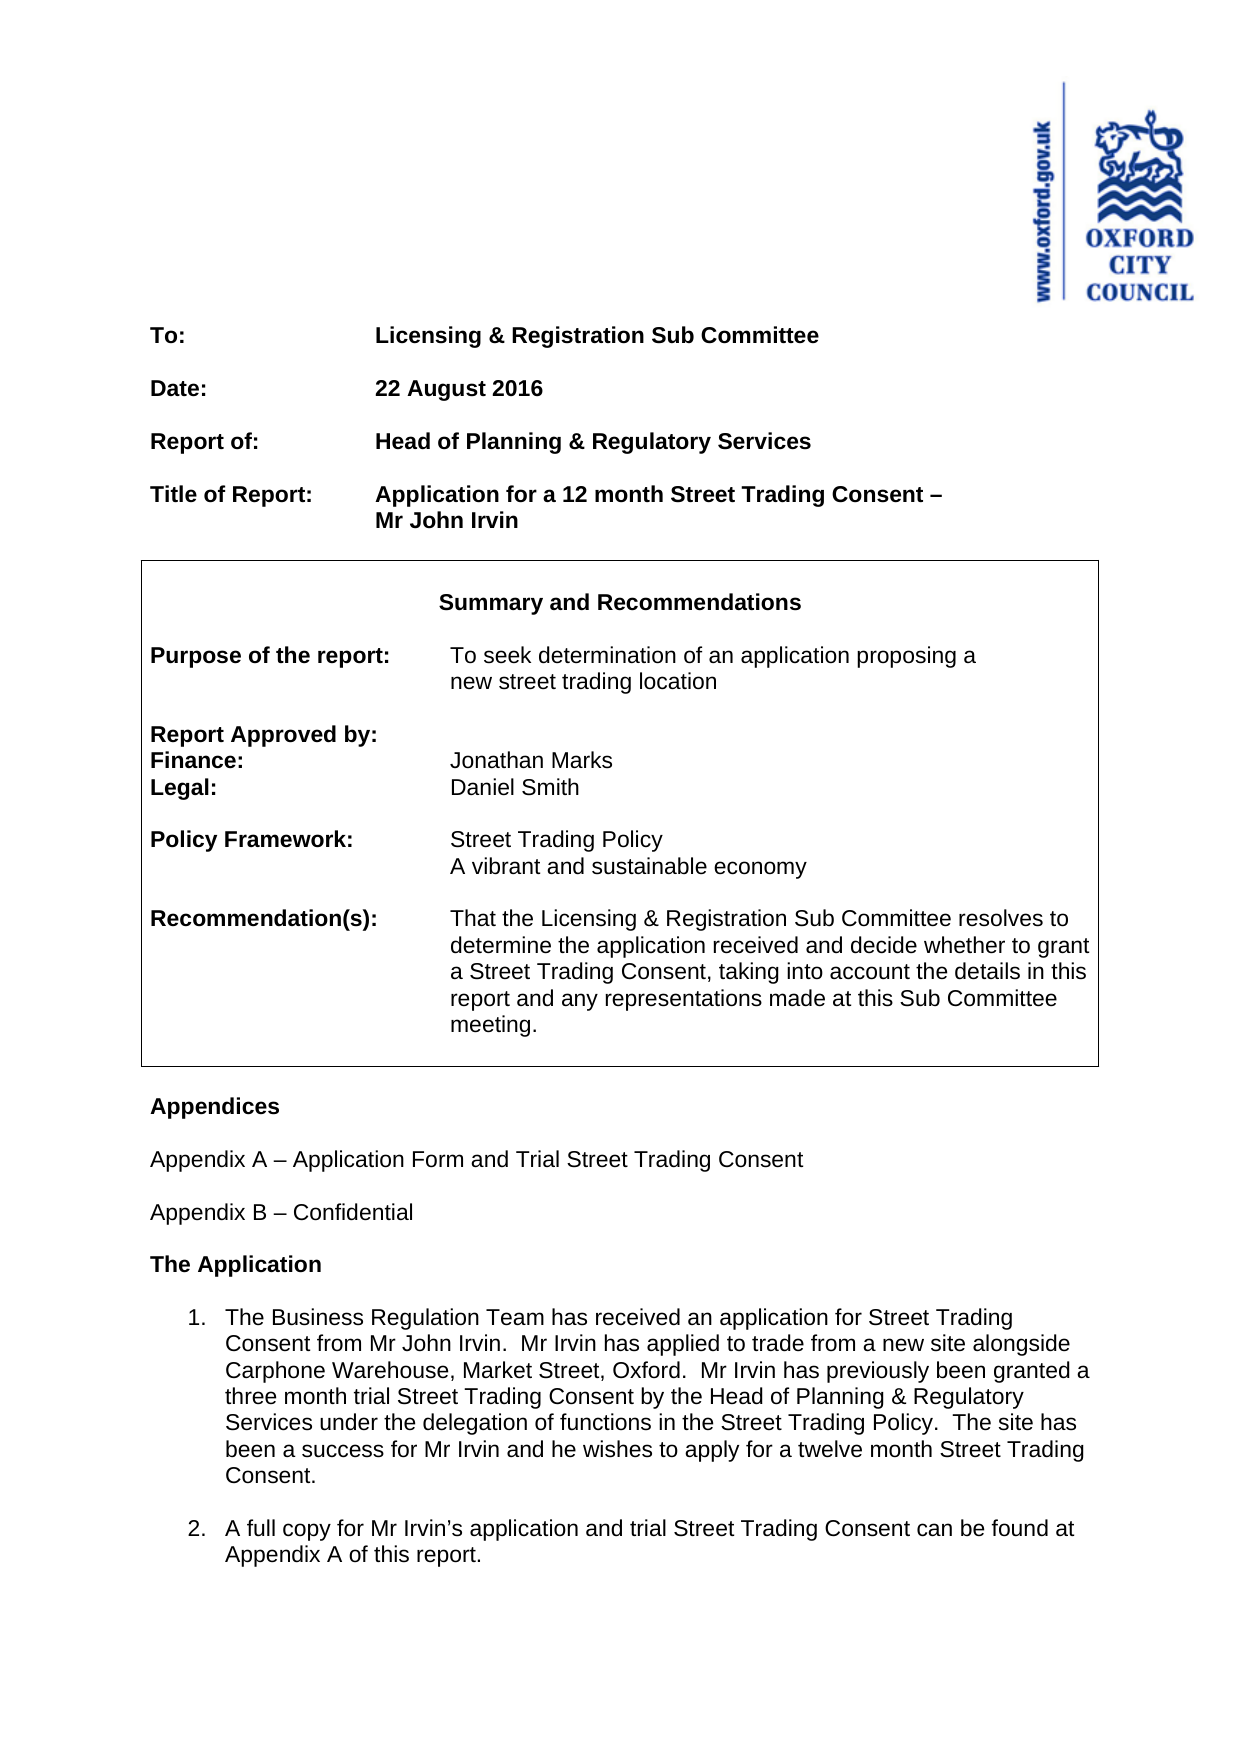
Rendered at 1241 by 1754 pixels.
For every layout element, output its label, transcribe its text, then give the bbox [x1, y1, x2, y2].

text Recommendation(s): That the Licensing & Registration Sub Committee resolves to determine the application received and decide whether to grant a Street Trading Consent, taking into account the details in this report and any representations made at this Sub Committee meeting. [150, 905, 1090, 1037]
text Legal: Daniel Smith [150, 774, 1090, 800]
text Purpose of the report: To seek determination of an application proposing a new street trading location [150, 642, 1090, 694]
text Appendix B – Confidential [150, 1198, 1090, 1225]
list The Business Regulation Team has received an application for Street Trading Consent from Mr John Irvin. Mr Irvin has applied to trade from a new site alongside Carphone Warehouse, Market Street, Oxford. Mr Irvin has previously been granted a three month trial Street Trading Consent by the Head of Planning & Regulatory Services under the delegation of functions in the Street Trading Policy. The site has been a success for Mr Irvin and he wishes to apply for a twelve month Street Trading Consent. [187, 1304, 1090, 1488]
text Report Approved by: [150, 721, 1090, 747]
picture [1026, 76, 1200, 309]
list A full copy for Mr Irvin’s application and trial Street Trading Consent can be found at Appendix A of this report. [187, 1515, 1090, 1567]
text Appendices [150, 1093, 1090, 1119]
text Report of: Head of Planning & Regulatory Services [150, 428, 1090, 454]
text Date: 22 August 2016 [150, 375, 1090, 402]
text Finance: Jonathan Marks [150, 747, 1090, 774]
text Title of Report: Application for a 12 month Street Trading Consent – Mr John Irvin [150, 481, 1090, 533]
text A vibrant and sustainable economy [150, 853, 1090, 879]
text Appendix A – Application Form and Trial Street Trading Consent [150, 1146, 1090, 1172]
text To: Licensing & Registration Sub Committee [150, 322, 1090, 349]
text The Application [150, 1251, 1090, 1277]
text Summary and Recommendations [150, 589, 1090, 616]
text Policy Framework: Street Trading Policy [150, 826, 1090, 853]
